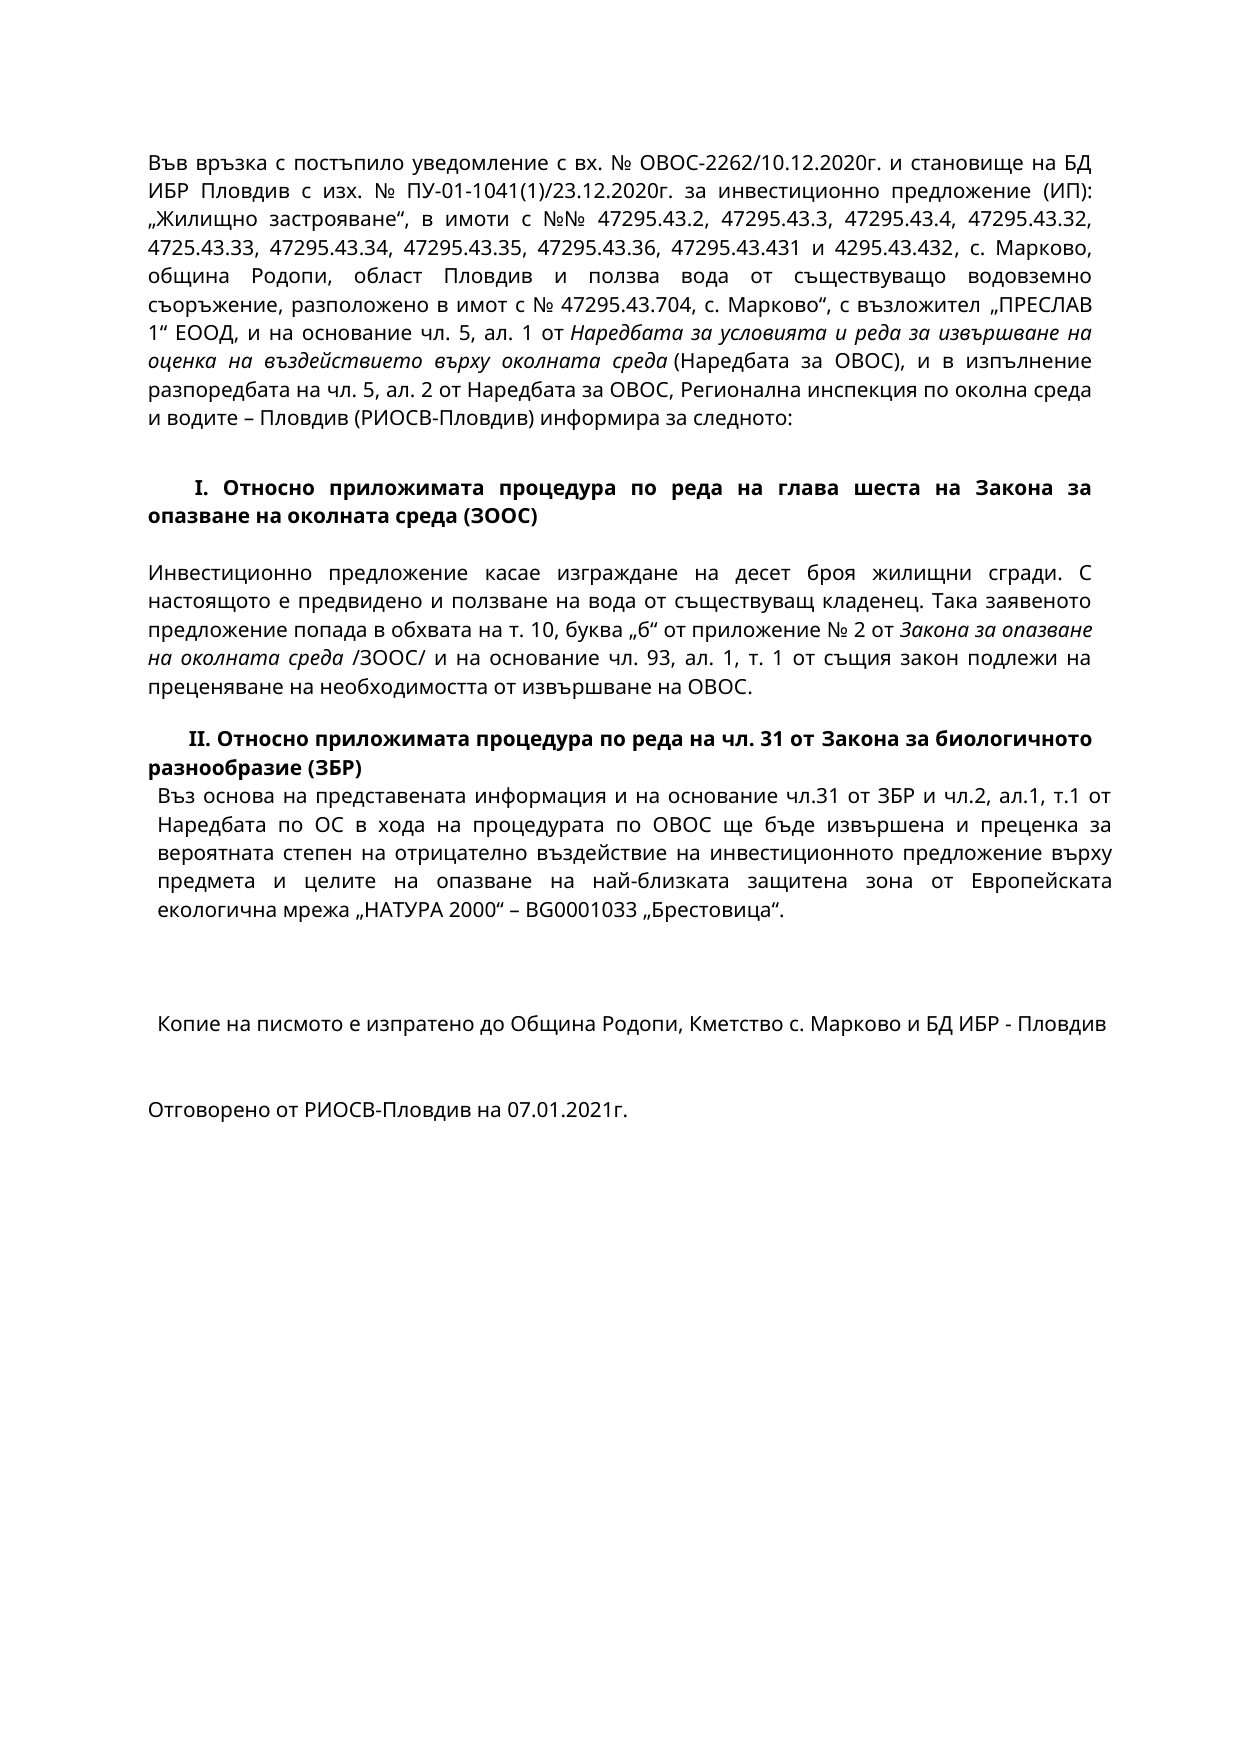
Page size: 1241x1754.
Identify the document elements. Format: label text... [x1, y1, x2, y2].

text Въз основа на представената информация и на основание чл.31 от ЗБР и чл.2, ал.1, т.1 от Наредбата по ОС в хода на процедурата по ОВОС ще бъде извършена и преценка за вероятната степен на отрицателно въздействие на инвестиционното предложение върху предмета и целите на опазване на най-близката защитена зона от Европейската екологична мрежа „НАТУРА 2000“ – BG0001033 „Брестовица“. [157, 781, 1113, 923]
text Отговорено от РИОСВ-Пловдив на 07.01.2021г. [148, 1096, 1113, 1124]
text Копие на писмото е изпратено до Община Родопи, Кметство с. Марково и БД ИБР - Пловдив [157, 1009, 1113, 1038]
text Инвестиционно предложение касае изграждане на десет броя жилищни сгради. С настоящото е предвидено и ползване на вода от съществуващ кладенец. Така заявеното предложение попада в обхвата на т. 10, буква „б“ от приложение № 2 от Закона за опазване на околната среда /ЗООС/ и на основание чл. 93, ал. 1, т. 1 от същия закон подлежи на преценяване на необходимостта от извършване на ОВОС. [148, 558, 1093, 700]
text ІІ. Относно приложимата процедура по реда на чл. 31 от Закона за биологичното разнообразие (ЗБР) [148, 724, 1093, 781]
text Във връзка с постъпило уведомление с вх. № ОВОС-2262/10.12.2020г. и становище на БД ИБР Пловдив с изх. № ПУ-01-1041(1)/23.12.2020г. за инвестиционно предложение (ИП): „Жилищно застрояване“, в имоти с №№ 47295.43.2, 47295.43.3, 47295.43.4, 47295.43.32, 4725.43.33, 47295.43.34, 47295.43.35, 47295.43.36, 47295.43.431 и 4295.43.432, с. Марково, община Родопи, област Пловдив и ползва вода от съществуващо водовземно съоръжение, разположено в имот с № 47295.43.704, с. Марково“, с възложител „ПРЕСЛАВ 1“ ЕООД, и на основание чл. 5, ал. 1 от Наредбата за условията и реда за извършване на оценка на въздействието върху околната среда (Наредбата за ОВОС), и в изпълнение разпоредбата на чл. 5, ал. 2 от Наредбата за ОВОС, Регионална инспекция по околна среда и водите – Пловдив (РИОСВ-Пловдив) информира за следното: [148, 148, 1093, 432]
text І. Относно приложимата процедура по реда на глава шеста на Закона за опазване на околната среда (ЗООС) [148, 473, 1093, 530]
